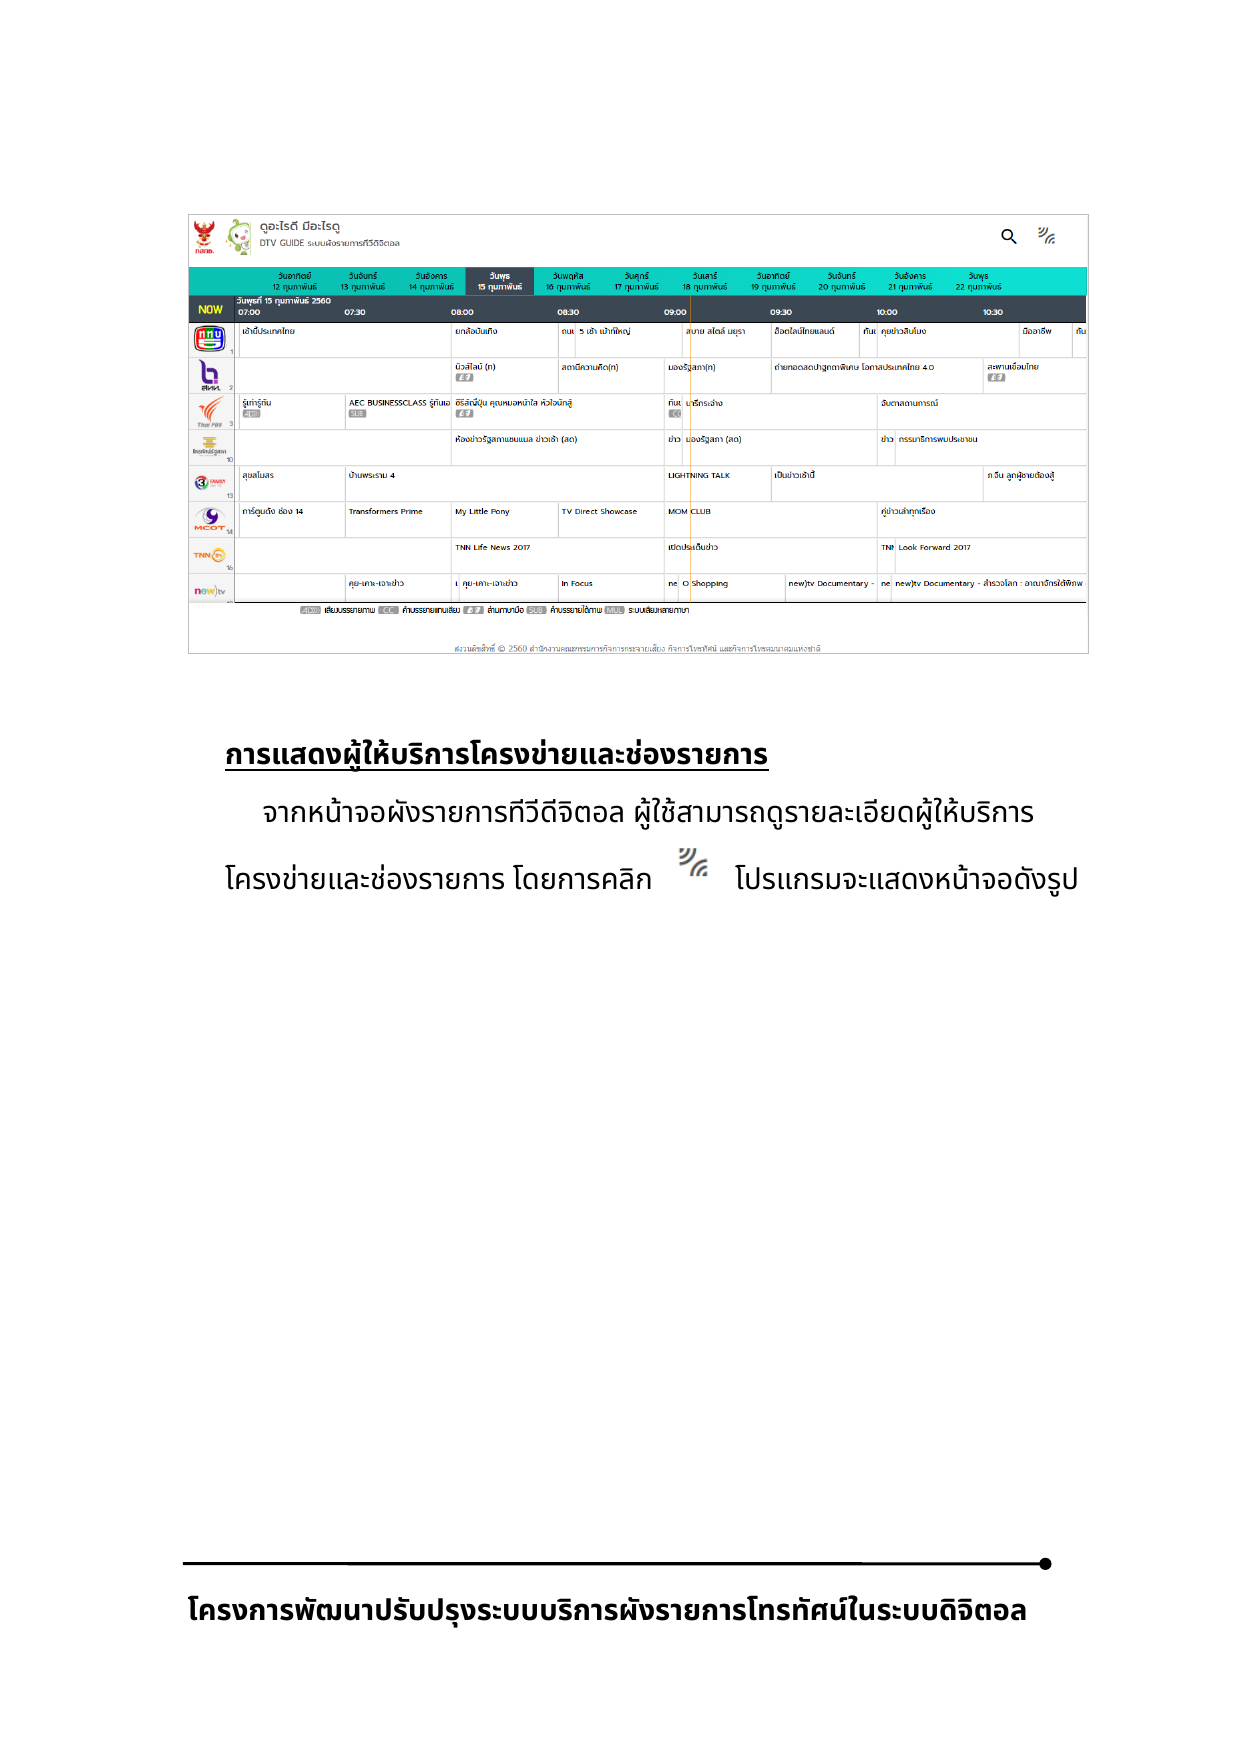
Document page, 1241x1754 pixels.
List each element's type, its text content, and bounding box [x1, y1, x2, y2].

text จากหน้าจอผังรายการทีวีดีจิตอล ผู้ใช้สามารถดูรายละเอียดผู้ให้บริการโครงข่ายและช่องรายการ โดยการคลิก โปรแกรมจะแสดงหน้าจอดังรูป [225, 792, 1090, 902]
picture [189, 215, 1088, 653]
picture [660, 835, 728, 890]
subtitle การแสดงผู้ให้บริการโครงข่ายและช่องรายการ [187, 733, 1090, 777]
